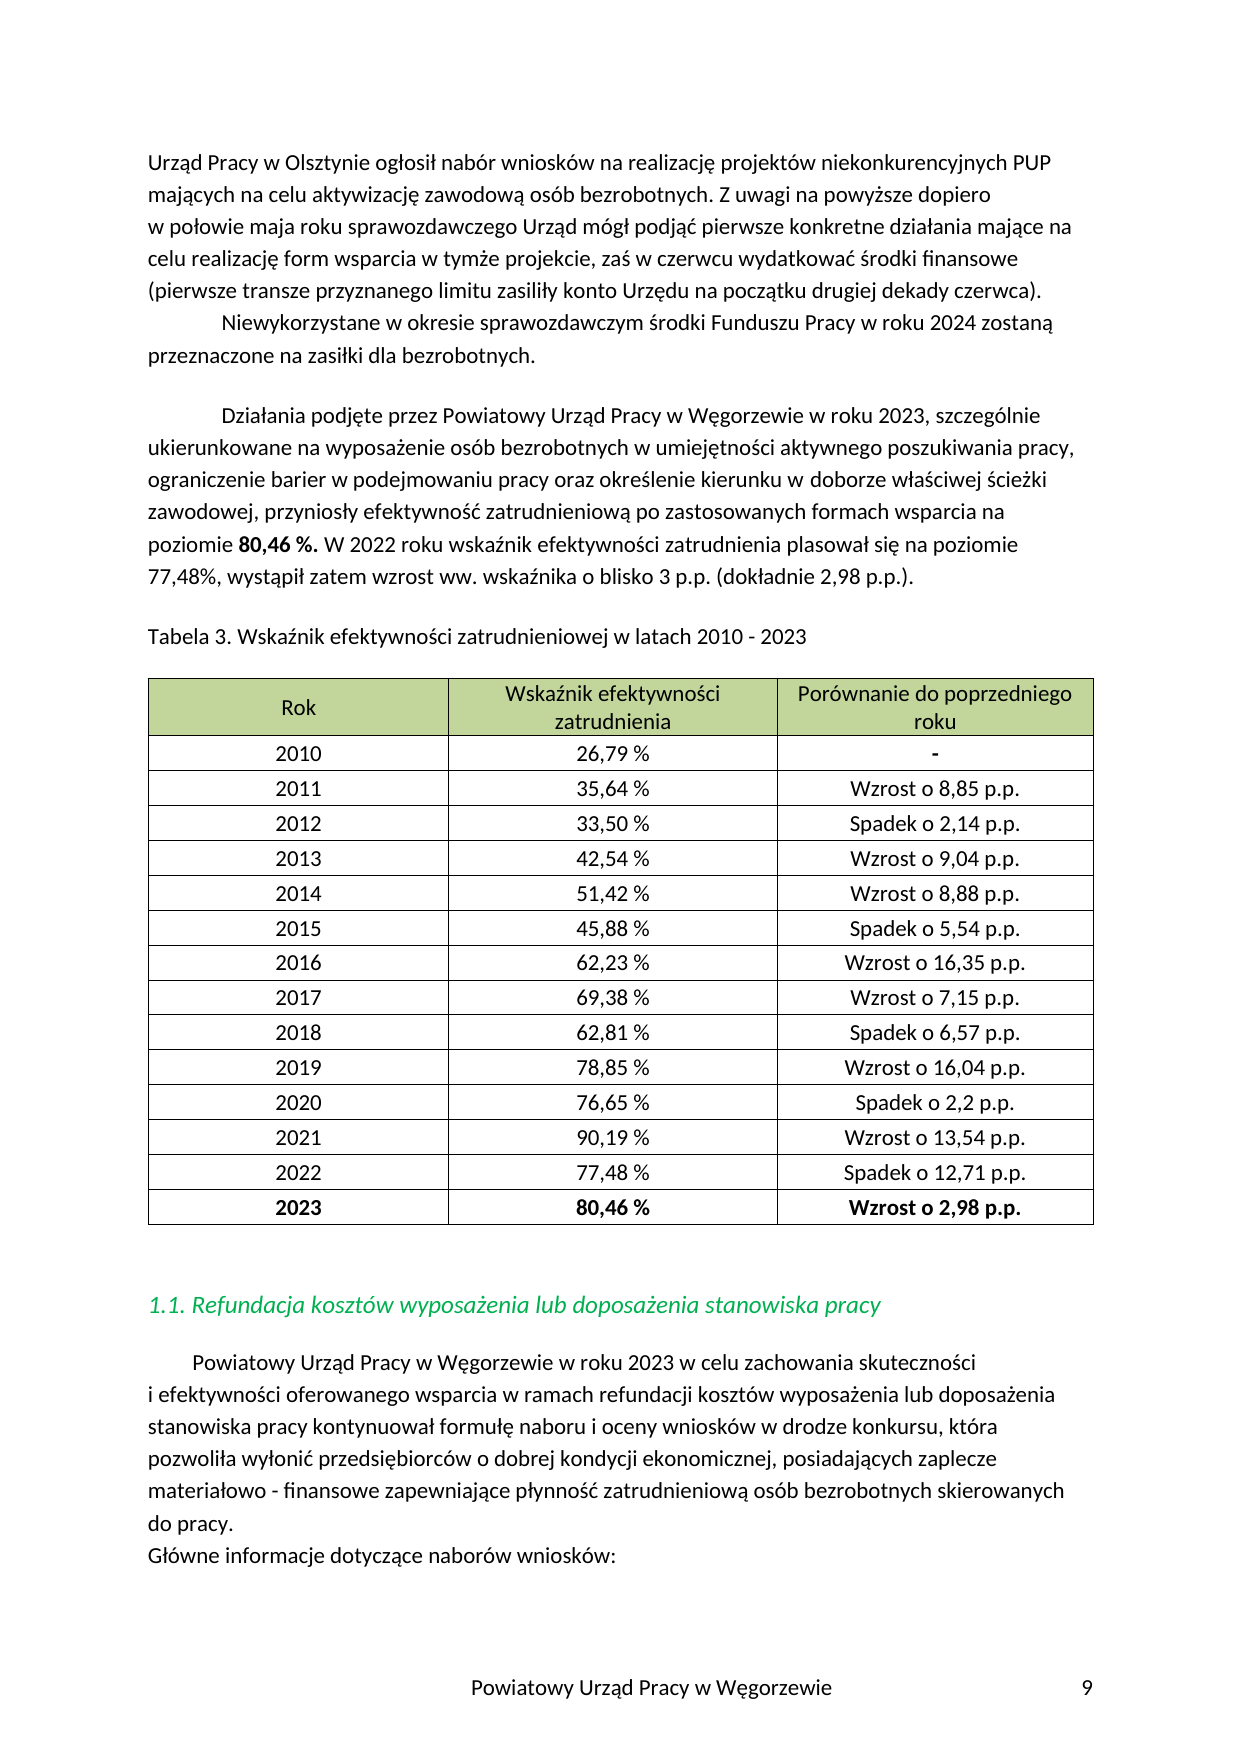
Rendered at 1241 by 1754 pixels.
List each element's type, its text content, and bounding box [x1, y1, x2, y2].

table_cell 2014 [149, 876, 448, 910]
table_cell Spadek o 2,14 p.p. [778, 806, 1093, 840]
table_cell 2021 [149, 1120, 448, 1154]
table_cell 2018 [149, 1015, 448, 1049]
table_header Porównanie do poprzedniego roku [778, 679, 1093, 735]
table_cell 2023 [149, 1190, 448, 1224]
table_cell Spadek o 2,2 p.p. [778, 1085, 1093, 1119]
table_cell 62,81 % [449, 1015, 777, 1049]
table_cell Wzrost o 2,98 p.p. [778, 1190, 1093, 1224]
table_cell 51,42 % [449, 876, 777, 910]
text Niewykorzystane w okresie sprawozdawczym środki Funduszu Pracy w roku 2024 zostaną przeznaczone na zasiłki dla bezrobotnych. [148, 308, 1093, 369]
table_cell 69,38 % [449, 981, 777, 1014]
table_cell 33,50 % [449, 806, 777, 840]
table_cell Wzrost o 8,88 p.p. [778, 876, 1093, 910]
text Powiatowy Urząd Pracy w Węgorzewie w roku 2023 w celu zachowania skuteczności i efektywności oferowanego wsparcia w ramach refundacji kosztów wyposażenia lub doposażenia stanowiska pracy kontynuował formułę naboru i oceny wniosków w drodze konkursu, która pozwoliła wyłonić przedsiębiorców o dobrej kondycji ekonomicznej, posiadających zaplecze materiałowo - finansowe zapewniające płynność zatrudnieniową osób bezrobotnych skierowanych do pracy. [148, 1348, 1093, 1537]
table_cell 2011 [149, 771, 448, 805]
subtitle Refundacja kosztów wyposażenia lub doposażenia stanowiska pracy [148, 1289, 1093, 1320]
table_cell Wzrost o 13,54 p.p. [778, 1120, 1093, 1154]
table_cell - [778, 736, 1093, 770]
table_cell 35,64 % [449, 771, 777, 805]
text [148, 148, 1093, 304]
table_cell Wzrost o 16,04 p.p. [778, 1050, 1093, 1084]
table_cell Spadek o 5,54 p.p. [778, 911, 1093, 944]
table_cell 78,85 % [449, 1050, 777, 1084]
table_cell 2012 [149, 806, 448, 840]
table_cell Wzrost o 16,35 p.p. [778, 946, 1093, 979]
table_cell 90,19 % [449, 1120, 777, 1154]
text Działania podjęte przez Powiatowy Urząd Pracy w Węgorzewie w roku 2023, szczególnie ukierunkowane na wyposażenie osób bezrobotnych w umiejętności aktywnego poszukiwania pracy, ograniczenie barier w podejmowaniu pracy oraz określenie kierunku w doborze właściwej ścieżki zawodowej, przyniosły efektywność zatrudnieniową po zastosowanych formach wsparcia na poziomie 80,46 %. W 2022 roku wskaźnik efektywności zatrudnienia plasował się na poziomie 77,48%, wystąpił zatem wzrost ww. wskaźnika o blisko 3 p.p. (dokładnie 2,98 p.p.). [148, 401, 1093, 590]
table_cell 2016 [149, 946, 448, 979]
table_cell 2020 [149, 1085, 448, 1119]
table_cell 2010 [149, 736, 448, 770]
table_cell 2017 [149, 981, 448, 1014]
table_cell 62,23 % [449, 946, 777, 979]
table_cell 76,65 % [449, 1085, 777, 1119]
table_cell 77,48 % [449, 1155, 777, 1189]
table_cell 2019 [149, 1050, 448, 1084]
table_cell Wzrost o 9,04 p.p. [778, 841, 1093, 875]
table_cell Wzrost o 7,15 p.p. [778, 981, 1093, 1014]
table_cell 80,46 % [449, 1190, 777, 1224]
table_cell Spadek o 12,71 p.p. [778, 1155, 1093, 1189]
table_cell Wzrost o 8,85 p.p. [778, 771, 1093, 805]
table_cell 2022 [149, 1155, 448, 1189]
table_cell 2015 [149, 911, 448, 944]
text Główne informacje dotyczące naborów wniosków: [148, 1541, 1093, 1569]
table_cell 42,54 % [449, 841, 777, 875]
table_cell 45,88 % [449, 911, 777, 944]
table_cell 26,79 % [449, 736, 777, 770]
table_header Rok [149, 679, 448, 735]
text Tabela 3. Wskaźnik efektywności zatrudnieniowej w latach 2010 - 2023 [148, 622, 1093, 650]
table_cell 2013 [149, 841, 448, 875]
table_cell Spadek o 6,57 p.p. [778, 1015, 1093, 1049]
table_header Wskaźnik efektywności zatrudnienia [449, 679, 777, 735]
